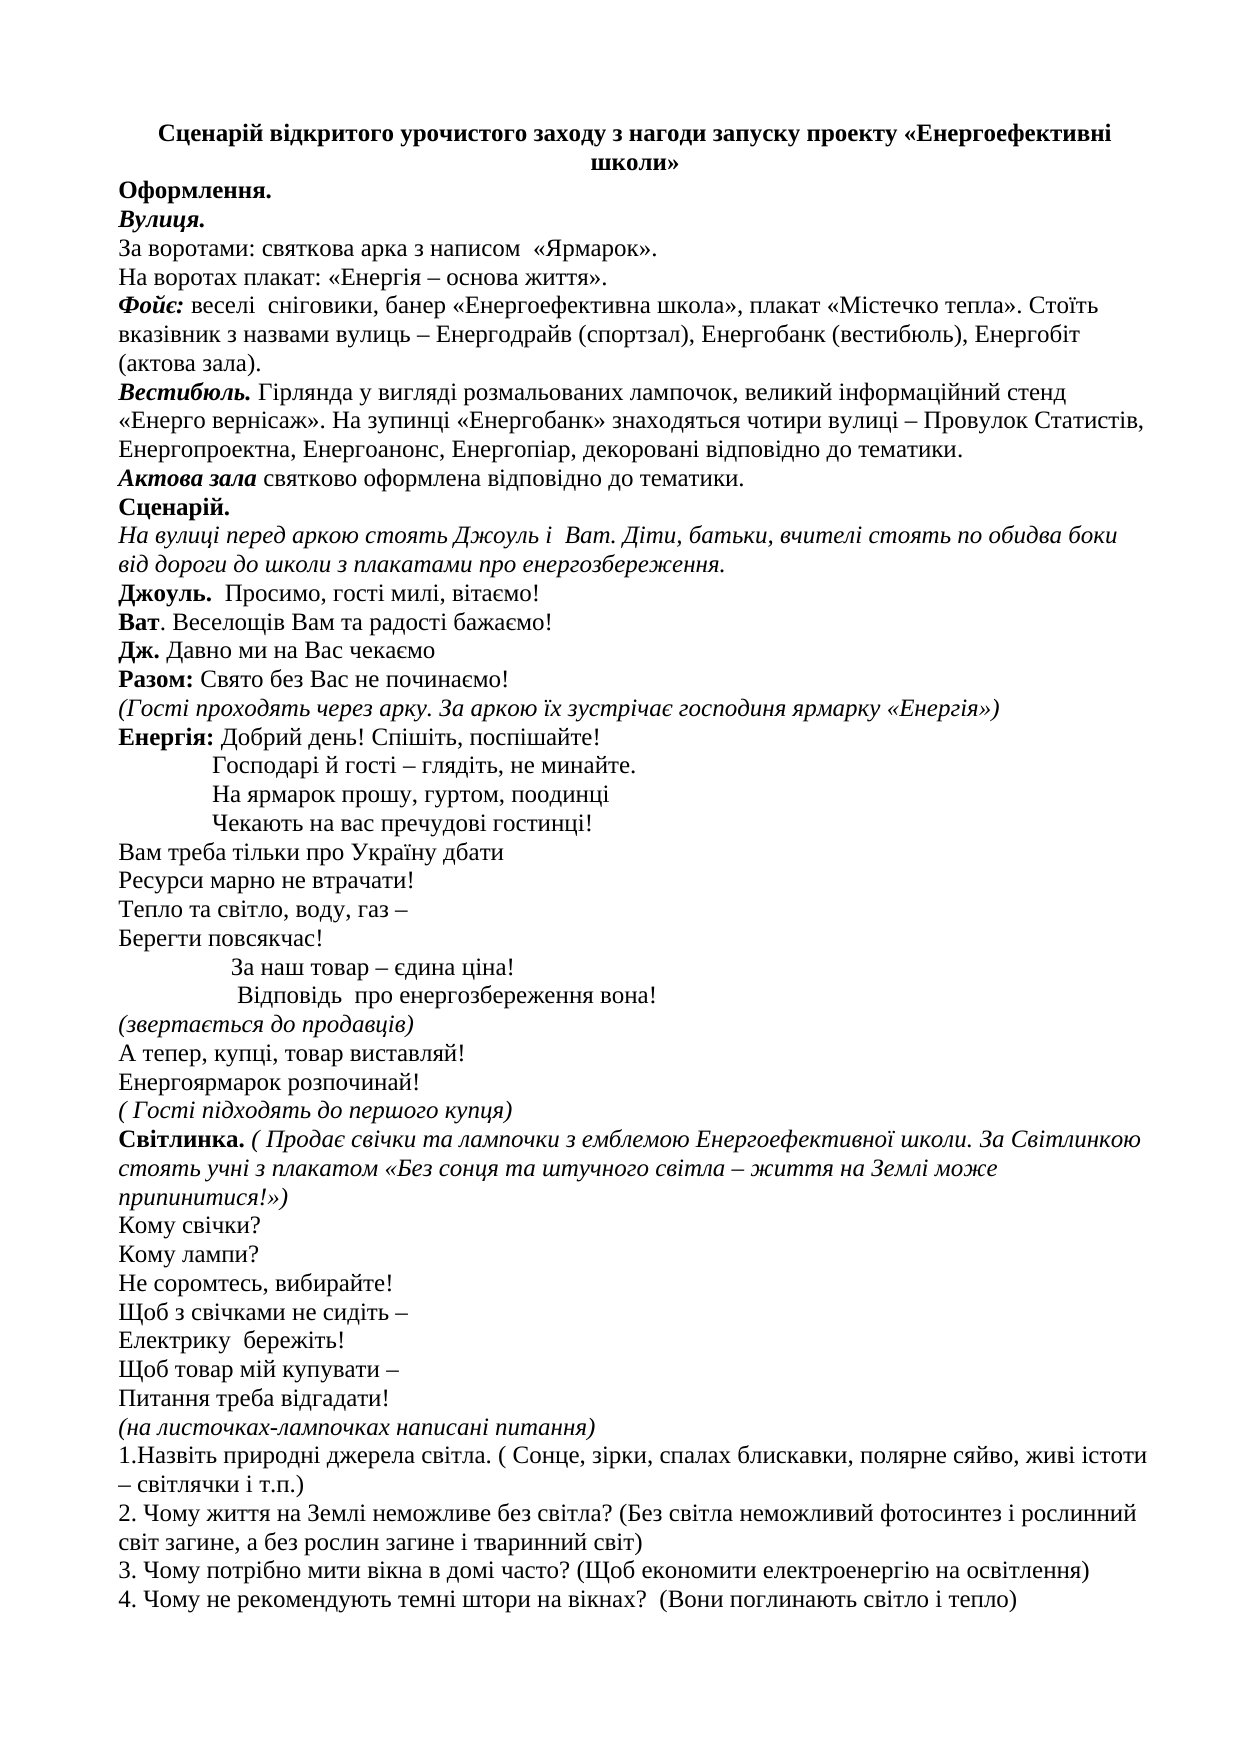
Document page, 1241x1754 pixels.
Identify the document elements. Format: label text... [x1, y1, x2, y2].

text 2. Чому життя на Землі неможливе без світла? (Без світла неможливий фотосинтез і рослинний світ загине, а без рослин загине і тваринний світ) [118, 1498, 1152, 1556]
text Кому свічки? [118, 1211, 1152, 1239]
text Вам треба тільки про Україну дбати [118, 837, 1152, 866]
text Ресурси марно не втрачати! [118, 866, 1152, 894]
text Ват. Веселощів Вам та радості бажаємо! [118, 607, 1152, 636]
text Оформлення. [118, 176, 1152, 204]
text Джоуль. Просимо, гості милі, вітаємо! [118, 578, 1152, 607]
text Разом: Свято без Вас не починаємо! [118, 664, 1152, 693]
text 4. Чому не рекомендують темні штори на вікнах? (Вони поглинають світло і тепло) [118, 1584, 1152, 1613]
text (на листочках-лампочках написані питання) [118, 1412, 1152, 1441]
text Актова зала святково оформлена відповідно до тематики. [118, 463, 1152, 492]
text 1.Назвіть природні джерела світла. ( Сонце, зірки, спалах блискавки, полярне сяйво, живі істоти – світлячки і т.п.) [118, 1441, 1152, 1498]
text Кому лампи? [118, 1239, 1152, 1268]
text Фойє: веселі сніговики, банер «Енергоефективна школа», плакат «Містечко тепла». Стоїть вказівник з назвами вулиць – Енергодрайв (спортзал), Енергобанк (вестибюль), Енергобіт (актова зала). [118, 291, 1152, 377]
text Не соромтесь, вибирайте! [118, 1268, 1152, 1297]
text На вулиці перед аркою стоять Джоуль і Ват. Діти, батьки, вчителі стоять по обидва боки від дороги до школи з плакатами про енергозбереження. [118, 521, 1152, 578]
text Енергоярмарок розпочинай! [118, 1067, 1152, 1096]
text Тепло та світло, воду, газ – [118, 894, 1152, 923]
text Вестибюль. Гірлянда у вигляді розмальованих лампочок, великий інформаційний стенд «Енерго вернісаж». На зупинці «Енергобанк» знаходяться чотири вулиці – Провулок Статистів, Енергопроектна, Енергоанонс, Енергопіар, декоровані відповідно до тематики. [118, 377, 1152, 463]
text Сценарій. [118, 492, 1152, 521]
text Щоб товар мій купувати – [118, 1354, 1152, 1383]
text За воротами: святкова арка з написом «Ярмарок». [118, 233, 1152, 262]
text Відповідь про енергозбереження вона! [118, 981, 1152, 1009]
text Сценарій відкритого урочистого заходу з нагоди запуску проекту «Енергоефективні школи» [118, 118, 1152, 176]
text ( Гості підходять до першого купця) [118, 1096, 1152, 1124]
text Щоб з свічками не сидіть – [118, 1297, 1152, 1326]
text За наш товар – єдина ціна! [118, 952, 1152, 981]
text (Гості проходять через арку. За аркою їх зустрічає господиня ярмарку «Енергія») [118, 693, 1152, 722]
text На воротах плакат: «Енергія – основа життя». [118, 262, 1152, 291]
text Електрику бережіть! [118, 1326, 1152, 1354]
text На ярмарок прошу, гуртом, поодинці [118, 779, 1152, 808]
text Господарі й гості – глядіть, не минайте. [118, 751, 1152, 779]
text А тепер, купці, товар виставляй! [118, 1038, 1152, 1067]
text Вулиця. [118, 204, 1152, 233]
text Дж. Давно ми на Вас чекаємо [118, 636, 1152, 664]
text 3. Чому потрібно мити вікна в домі часто? (Щоб економити електроенергію на освітлення) [118, 1556, 1152, 1584]
text Енергія: Добрий день! Спішіть, поспішайте! [118, 722, 1152, 751]
text Питання треба відгадати! [118, 1383, 1152, 1412]
text Берегти повсякчас! [118, 923, 1152, 952]
text (звертається до продавців) [118, 1009, 1152, 1038]
text Світлинка. ( Продає свічки та лампочки з емблемою Енергоефективної школи. За Світлинкою стоять учні з плакатом «Без сонця та штучного світла – життя на Землі може припинитися!») [118, 1124, 1152, 1211]
text Чекають на вас пречудові гостинці! [118, 808, 1152, 837]
